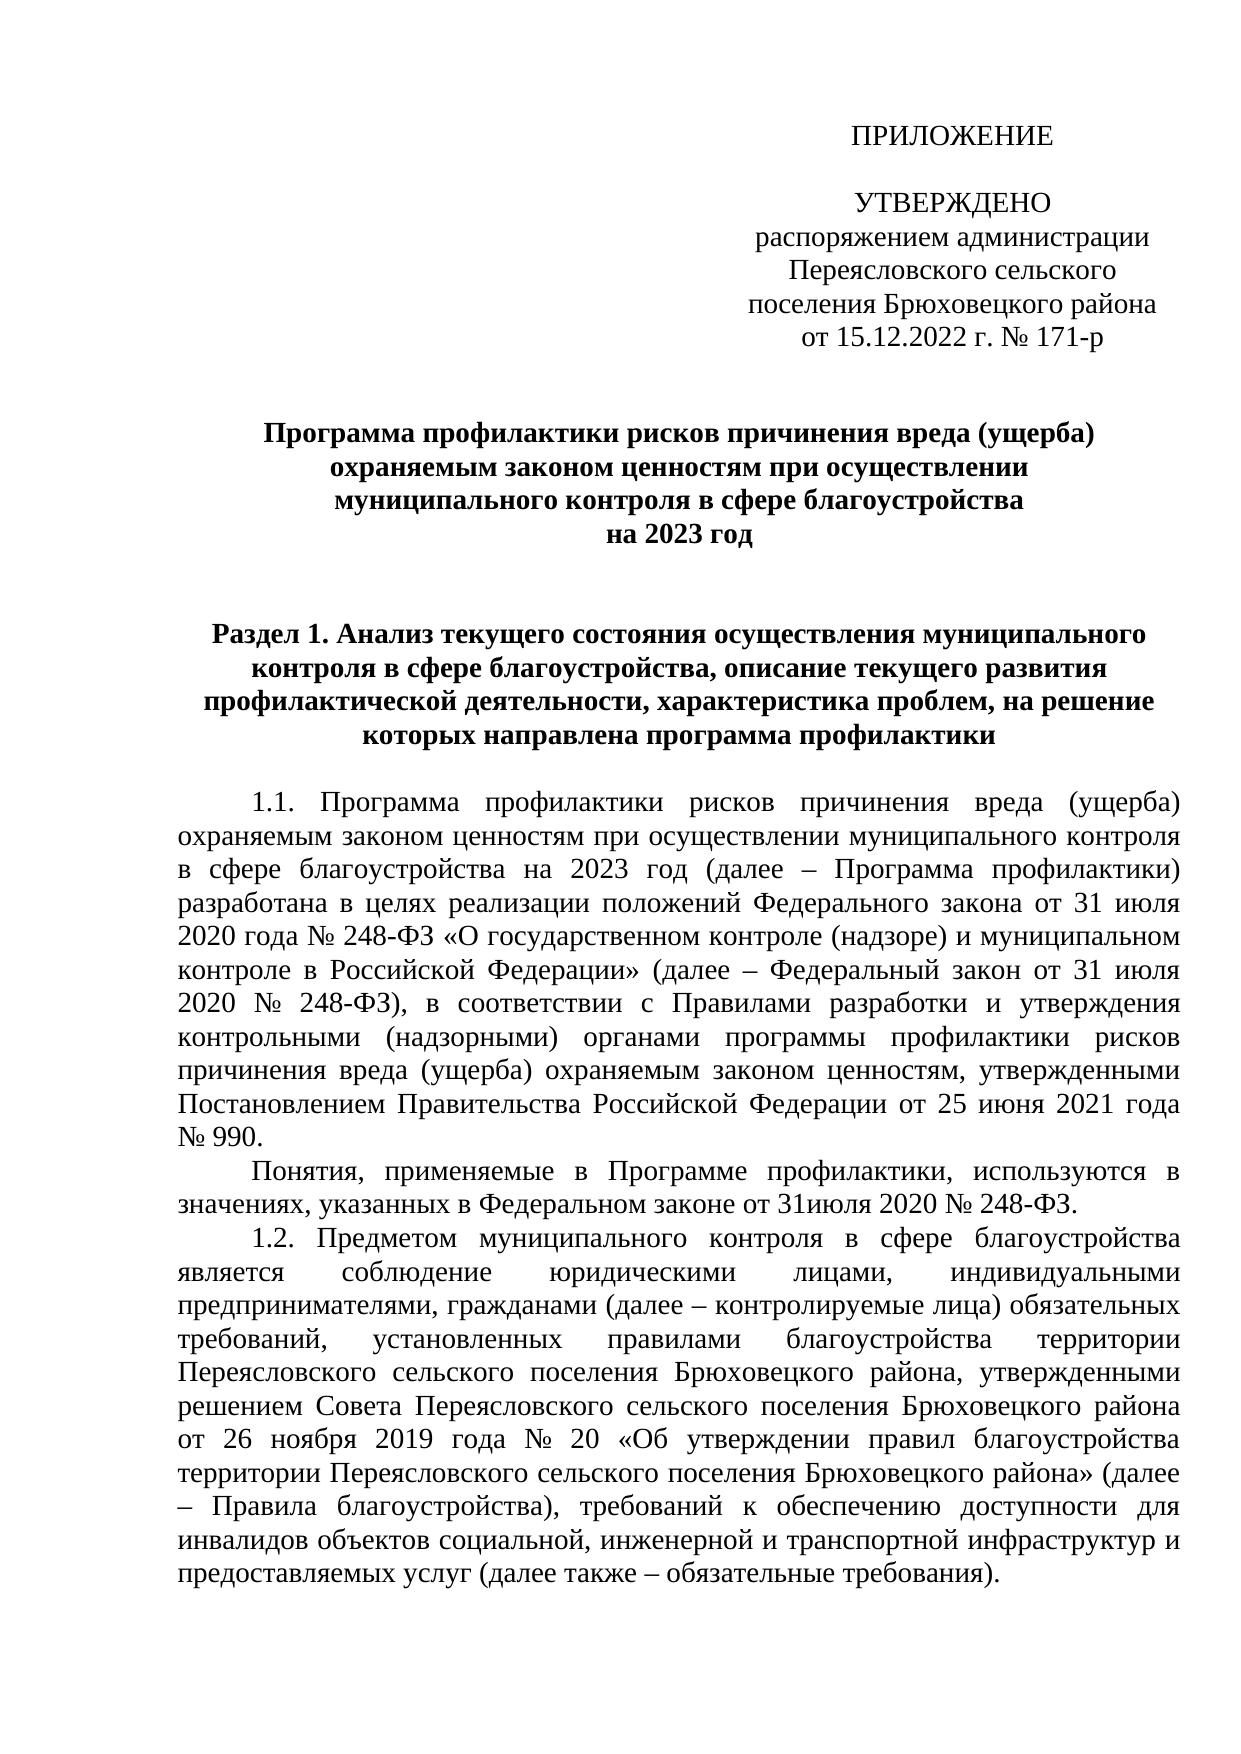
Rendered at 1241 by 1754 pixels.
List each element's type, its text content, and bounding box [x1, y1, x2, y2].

text 1.2. Предметом муниципального контроля в сфере благоустройства является соблюдение юридическими лицами, индивидуальными предпринимателями, гражданами (далее – контролируемые лица) обязательных требований, установленных правилами благоустройства территории Переясловского сельского поселения Брюховецкого района, утвержденными решением Совета Переясловского сельского поселения Брюховецкого района от 26 ноября 2019 года № 20 «Об утверждении правил благоустройства территории Переясловского сельского поселения Брюховецкого района» (далее – Правила благоустройства), требований к обеспечению доступности для инвалидов объектов социальной, инженерной и транспортной инфраструктур и предоставляемых услуг (далее также – обязательные требования). [177, 1220, 1181, 1589]
list Понятия, применяемые в Программе профилактики, используются в значениях, указанных в Федеральном законе от 31июля 2020 № 248-ФЗ. [177, 1153, 1181, 1220]
text от 15.12.2022 г. № 171-р [723, 319, 1181, 353]
text Программа профилактики рисков причинения вреда (ущерба) [177, 415, 1181, 449]
text охраняемым законом ценностям при осуществлении [177, 449, 1181, 482]
text УТВЕРЖДЕНО [723, 185, 1181, 219]
text распоряжением администрации Переясловского сельского поселения Брюховецкого района [723, 219, 1181, 319]
text муниципального контроля в сфере благоустройства [177, 482, 1181, 516]
text ПРИЛОЖЕНИЕ [723, 118, 1181, 152]
text Раздел 1. Анализ текущего состояния осуществления муниципального контроля в сфере благоустройства, описание текущего развития профилактической деятельности, характеристика проблем, на решение которых направлена программа профилактики [177, 616, 1181, 751]
text 1.1. Программа профилактики рисков причинения вреда (ущерба) охраняемым законом ценностям при осуществлении муниципального контроля в сфере благоустройства на 2023 год (далее – Программа профилактики) разработана в целях реализации положений Федерального закона от 31 июля 2020 года № 248-ФЗ «О государственном контроле (надзоре) и муниципальном контроле в Российской Федерации» (далее – Федеральный закон от 31 июля 2020 № 248-ФЗ), в соответствии с Правилами разработки и утверждения контрольными (надзорными) органами программы профилактики рисков причинения вреда (ущерба) охраняемым законом ценностям, утвержденными Постановлением Правительства Российской Федерации от 25 июня 2021 года № 990. [177, 784, 1181, 1153]
text на 2023 год [177, 516, 1181, 549]
